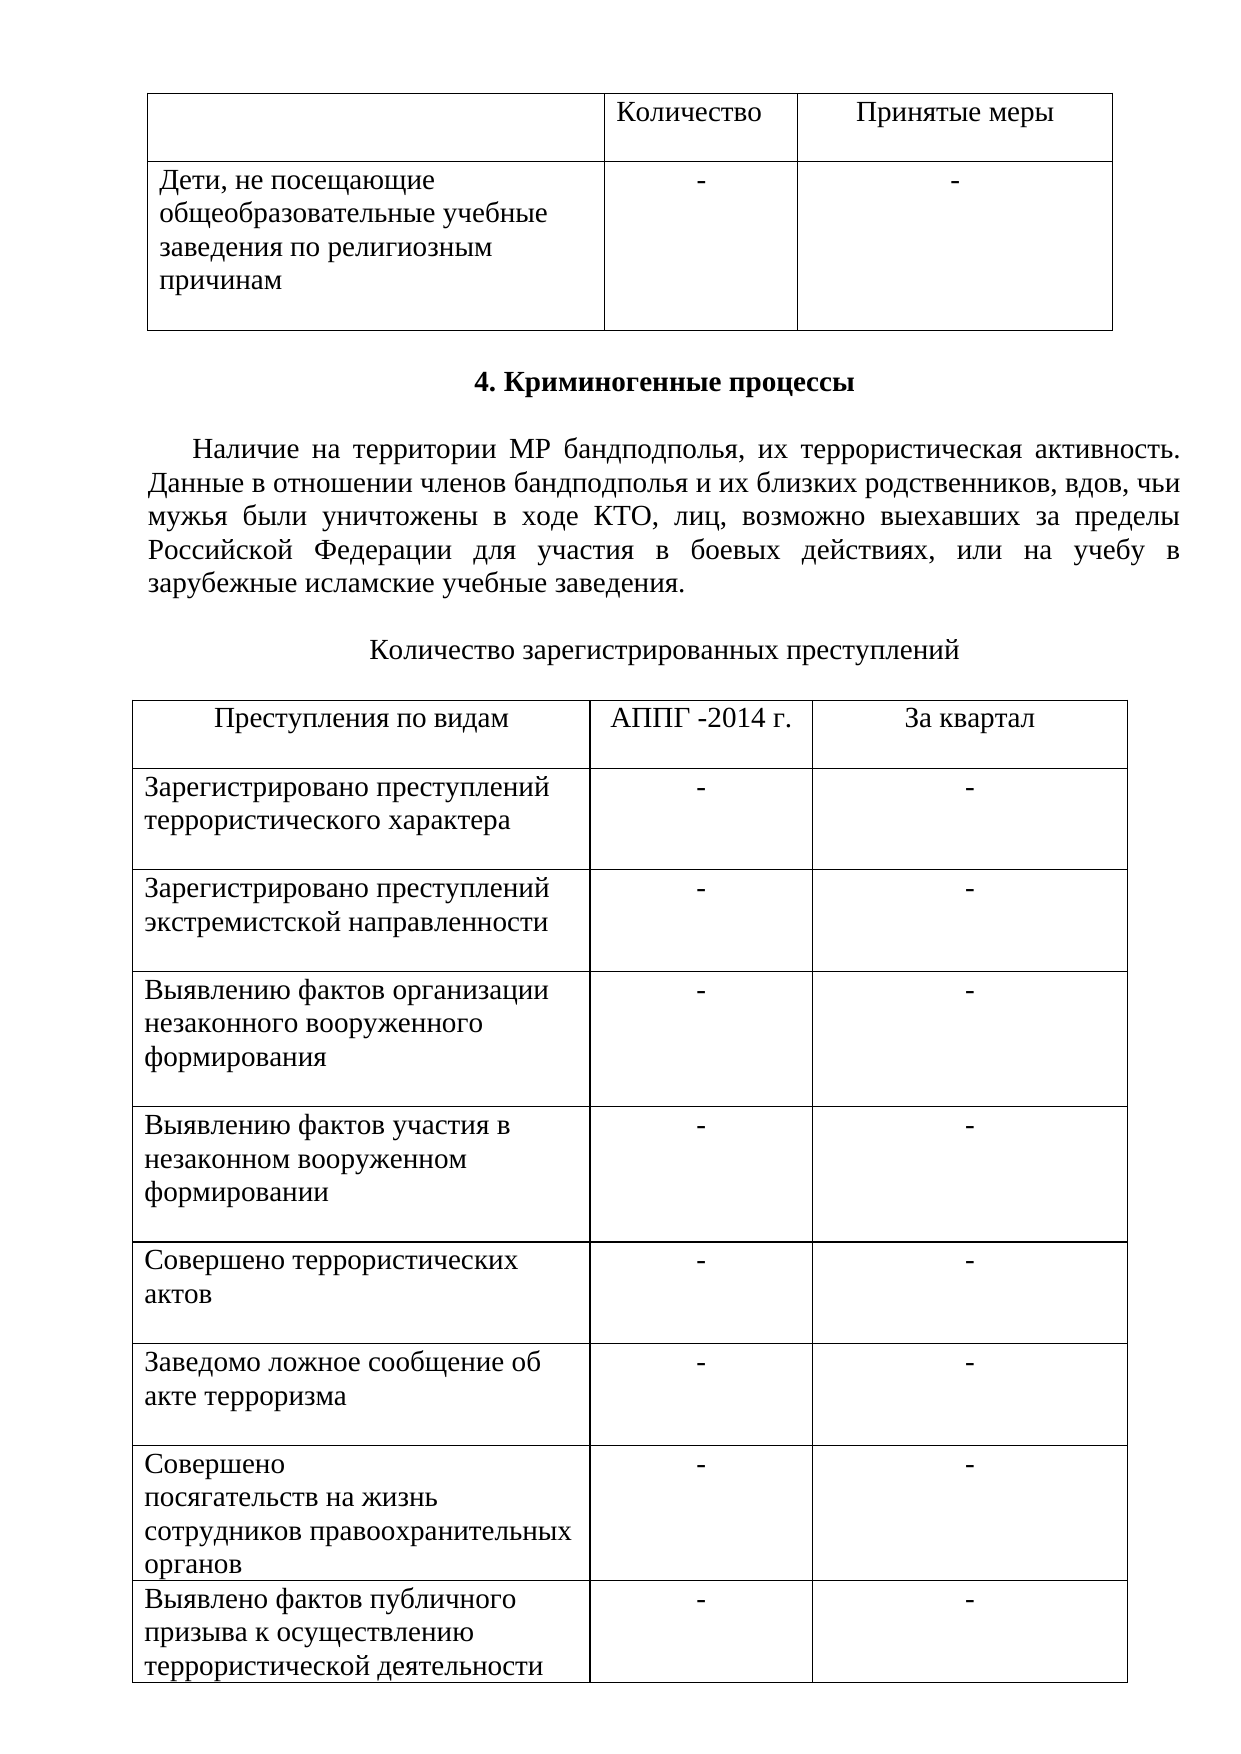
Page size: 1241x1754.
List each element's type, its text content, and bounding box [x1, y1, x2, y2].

table_header [148, 94, 604, 161]
table_cell Совершено посягательств на жизнь сотрудников правоохранительных органов [133, 1446, 589, 1580]
table_cell - [813, 1243, 1127, 1343]
table_header Принятые меры [798, 94, 1112, 161]
table_cell - [813, 1344, 1127, 1445]
table_cell Совершено террористических актов [133, 1243, 589, 1343]
table_cell - [605, 162, 797, 329]
table_cell Зарегистрировано преступлений террористического характера [133, 769, 589, 869]
table_header АППГ . [591, 701, 812, 768]
table_cell - [591, 769, 812, 869]
list Криминогенные процессы [148, 364, 1181, 398]
table_cell - [591, 1107, 812, 1241]
table_cell - [813, 769, 1127, 869]
table_cell - [591, 1344, 812, 1445]
table_cell - [813, 870, 1127, 971]
table_cell Выявлению фактов организации незаконного вооруженного формирования [133, 972, 589, 1106]
table_header За квартал [813, 701, 1127, 768]
table_cell Дети, не посещающие общеобразовательные учебные заведения по религиозным причинам [148, 162, 604, 329]
table_cell Заведомо ложное сообщение об акте терроризма [133, 1344, 589, 1445]
table_cell - [591, 972, 812, 1106]
table_cell - [813, 1446, 1127, 1580]
table_cell - [798, 162, 1112, 329]
table_cell Зарегистрировано преступлений экстремистской направленности [133, 870, 589, 971]
table_cell Выявлению фактов участия в незаконном вооруженном формировании [133, 1107, 589, 1241]
table_cell Выявлено фактов публичного призыва к осуществлению террористической деятельности [133, 1581, 589, 1682]
list Количество зарегистрированных преступлений [148, 632, 1181, 666]
table_header Преступления по видам [133, 701, 589, 768]
table_cell - [591, 1446, 812, 1580]
table_cell - [591, 870, 812, 971]
table_cell - [813, 972, 1127, 1106]
table_cell - [591, 1243, 812, 1343]
table_header Количество [605, 94, 797, 161]
table_cell - [813, 1107, 1127, 1241]
text Наличие на территории МР бандподполья, их террористическая активность. Данные в отношении членов бандподполья и их близких родственников, вдов, чьи мужья были уничтожены в ходе КТО, лиц, возможно выехавших за пределы Российской Федерации для участия в боевых действиях, или на учебу в зарубежные исламские учебные заведения. [148, 431, 1181, 599]
table_cell - [591, 1581, 812, 1682]
table_cell - [813, 1581, 1127, 1682]
